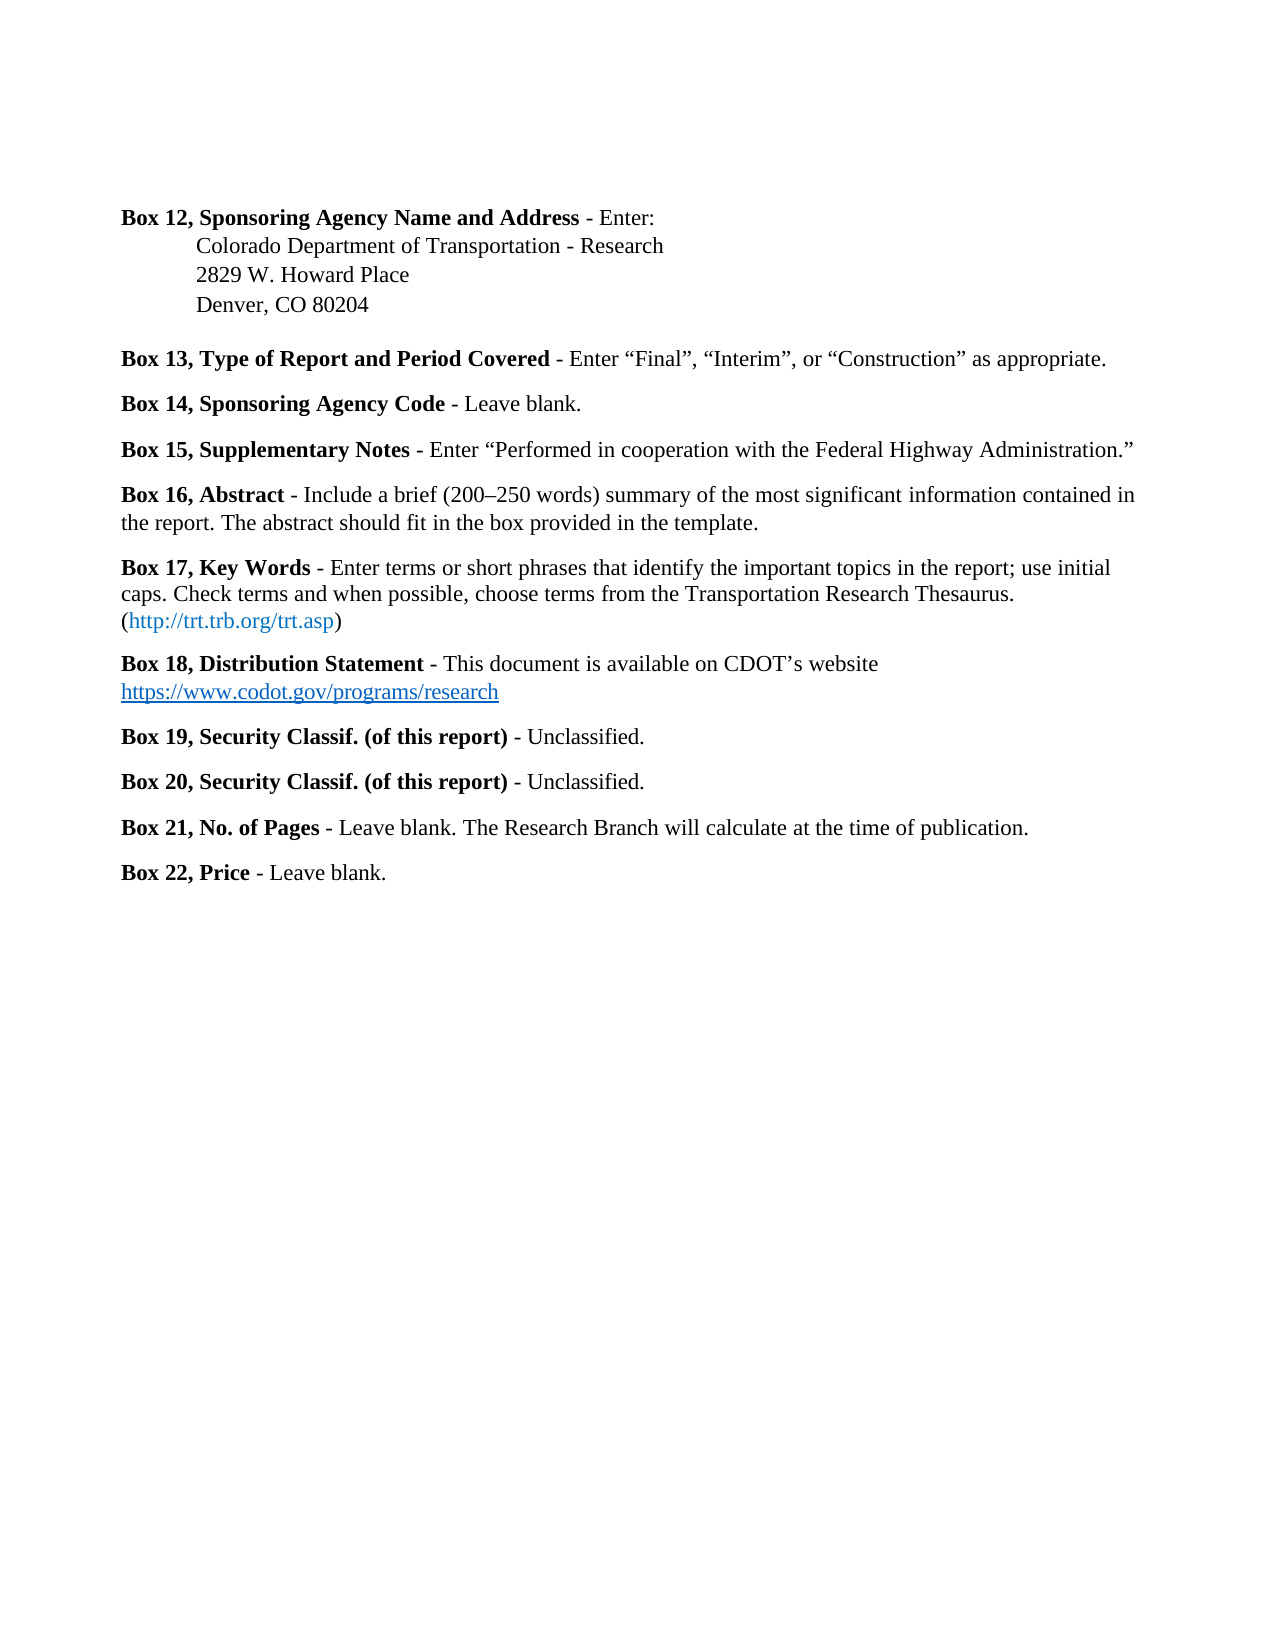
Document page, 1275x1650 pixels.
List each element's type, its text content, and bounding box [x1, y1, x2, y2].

text Colorado Department of Transportation - Research [196, 232, 904, 259]
text Box 13, Type of Report and Period Covered - Enter “Final”, “Interim”, or “Construction” as appropriate. [121, 345, 1158, 372]
text Box 12, Sponsoring Agency Name and Address - Enter: [121, 204, 904, 230]
text 2829 W. Howard Place [196, 261, 904, 287]
text Box 19, Security Classif. (of this report) - Unclassified. [121, 723, 1158, 749]
text Box 17, Key Words - Enter terms or short phrases that identify the important topics in the report; use initial caps. Check terms and when possible, choose terms from the Transportation Research Thesaurus. (http://trt.trb.org/trt.asp) [121, 554, 1158, 633]
text Box 16, Abstract - Include a brief (200–250 words) summary of the most significant information contained in the report. The abstract should fit in the box provided in the template. [121, 481, 1158, 535]
text Box 22, Price - Leave blank. [121, 859, 1158, 885]
text Box 20, Security Classif. (of this report) - Unclassified. [121, 768, 1158, 795]
text Box 15, Supplementary Notes - Enter “Performed in cooperation with the Federal Highway Administration.” [121, 436, 1158, 462]
text Box 21, No. of Pages - Leave blank. The Research Branch will calculate at the time of publication. [121, 814, 1158, 840]
text Box 14, Sponsoring Agency Code - Leave blank. [121, 390, 1158, 416]
text Denver, CO 80204 [196, 289, 1233, 318]
text Box 18, Distribution Statement - This document is available on CDOT’s website https://www.codot.gov/programs/research [121, 650, 1158, 705]
